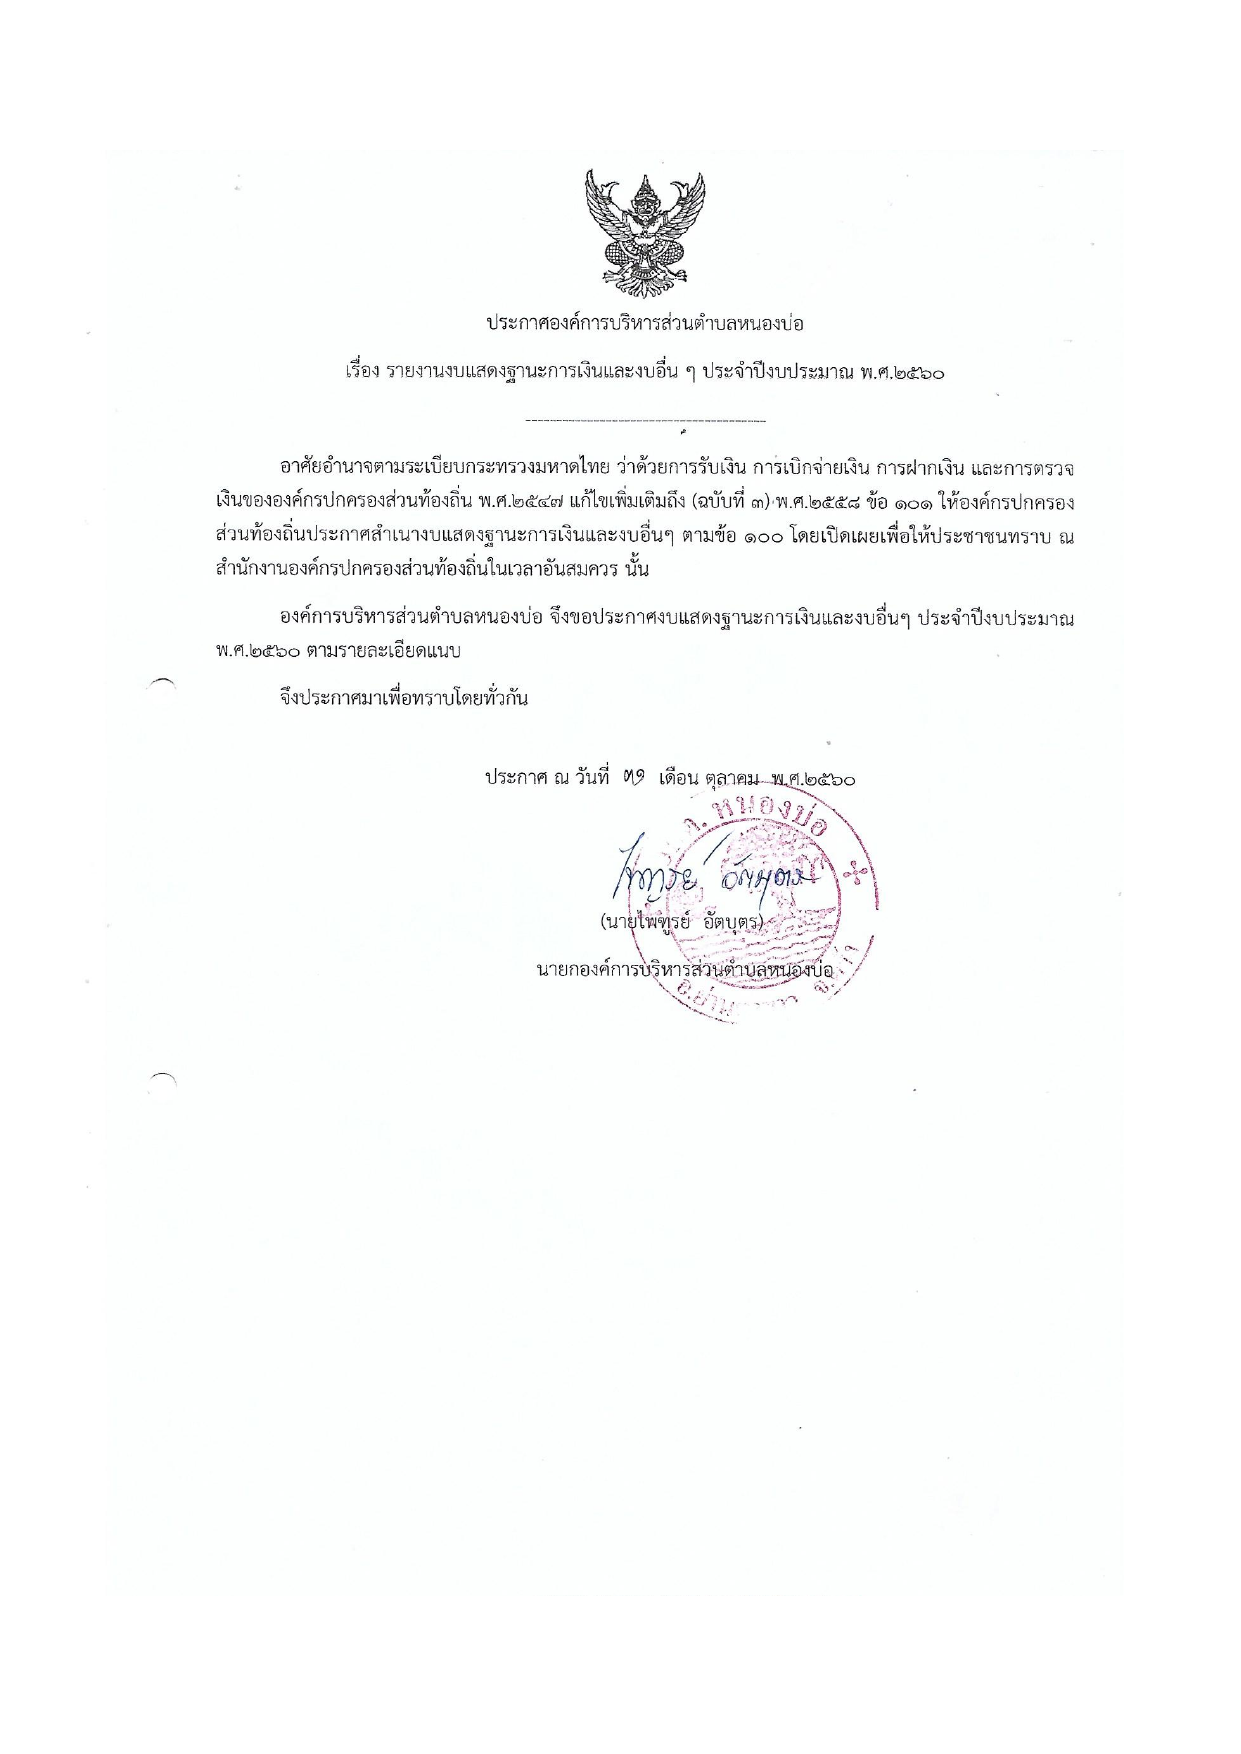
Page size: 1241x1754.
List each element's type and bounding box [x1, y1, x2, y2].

picture [76, 150, 1124, 1596]
